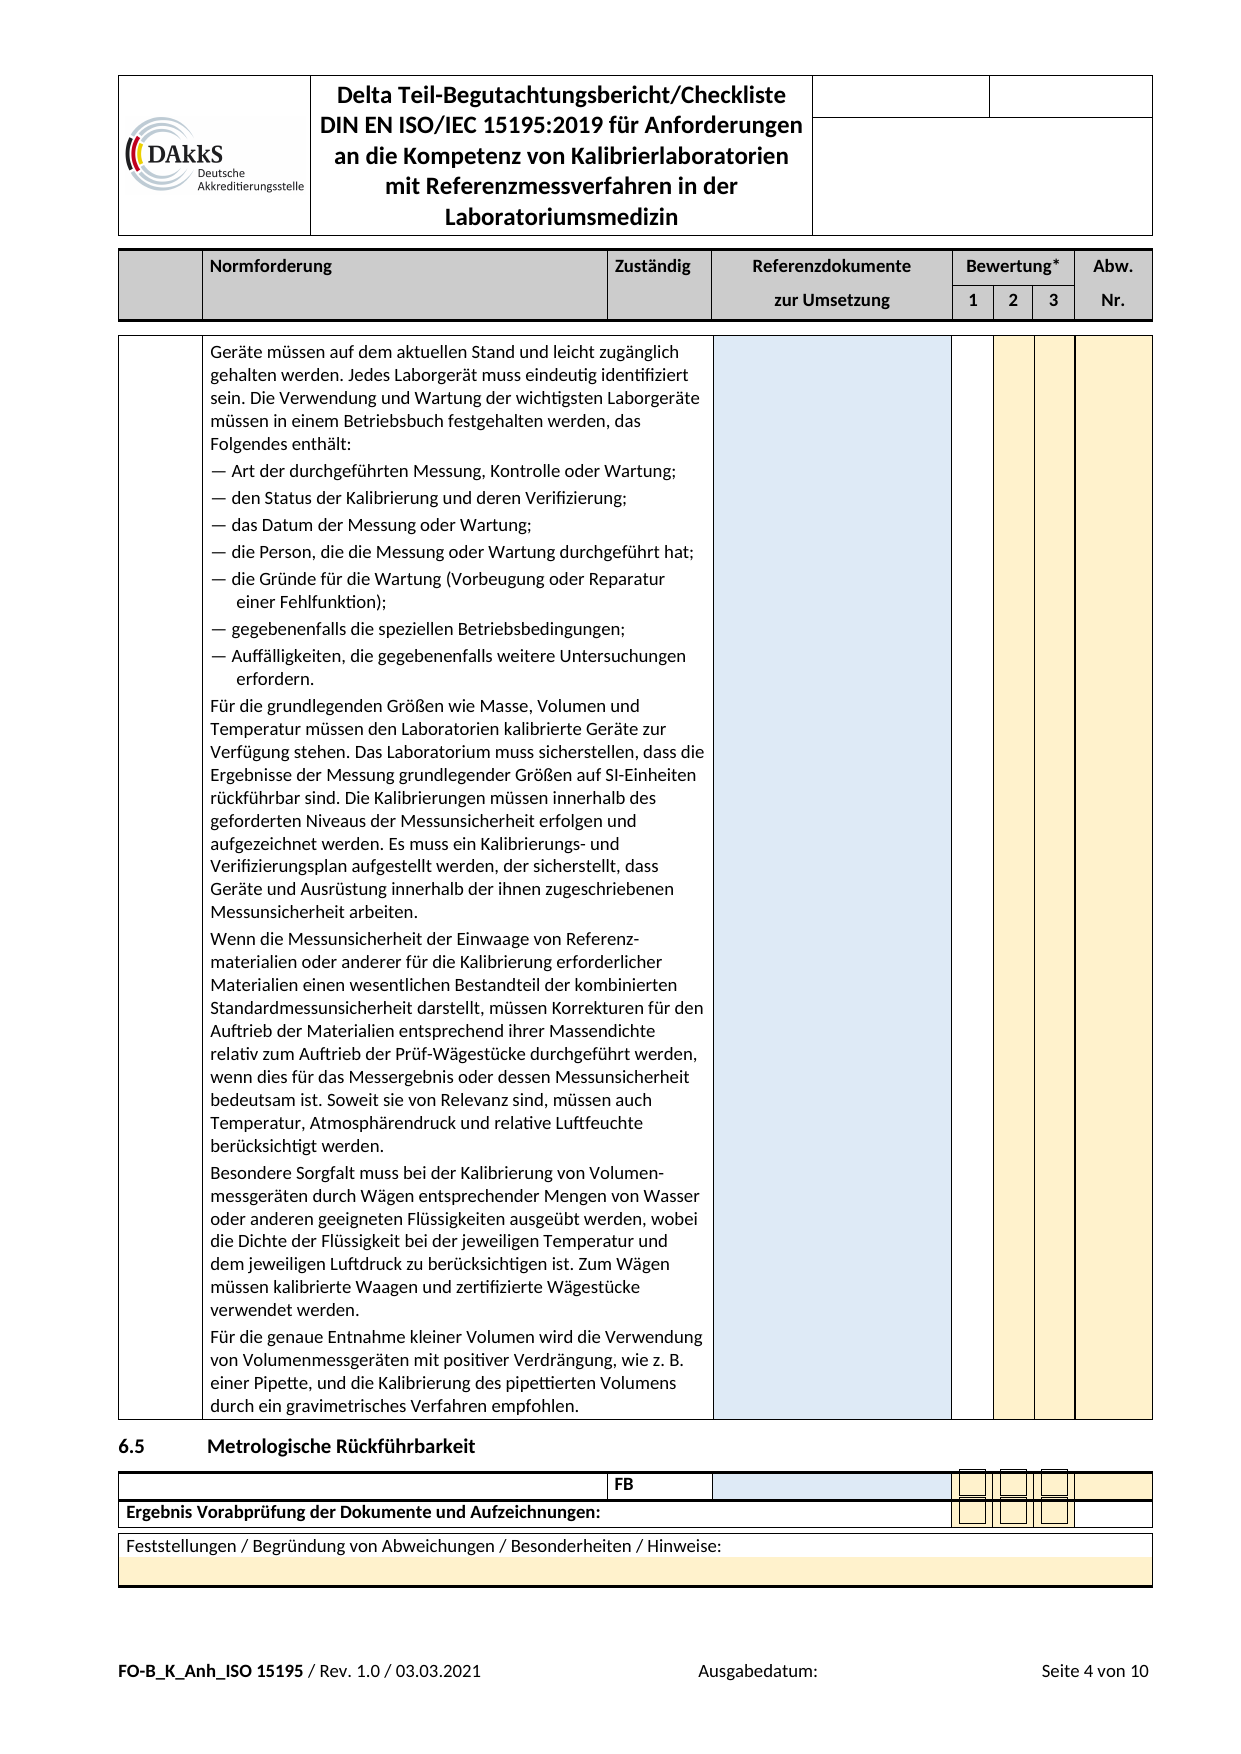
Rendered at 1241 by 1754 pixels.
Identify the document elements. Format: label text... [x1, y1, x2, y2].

picture [124, 116, 306, 195]
table_cell [1075, 1502, 1152, 1527]
table_header [952, 336, 993, 1419]
table_header [713, 1474, 951, 1499]
table_cell [119, 1557, 1152, 1585]
table_header FB [608, 1474, 712, 1499]
table_header [1035, 336, 1074, 1419]
table_header [952, 1474, 992, 1499]
table_header [714, 336, 951, 1419]
table_header [994, 336, 1034, 1419]
table_cell Ergebnis Vorabprüfung der Dokumente und Aufzeichnungen: [119, 1502, 951, 1527]
table_header [1076, 336, 1152, 1419]
table_cell [952, 1502, 992, 1527]
table_header [119, 336, 202, 1419]
subtitle 6.5 Metrologische Rückführbarkeit [118, 1433, 1152, 1458]
table_cell [993, 1502, 1033, 1527]
table_header [1034, 1474, 1074, 1499]
table_header Feststellungen / Begründung von Abweichungen / Besonderheiten / Hinweise: [119, 1534, 1152, 1557]
table_header [1075, 1474, 1152, 1499]
table_cell [1034, 1502, 1074, 1527]
table_header [119, 1474, 607, 1499]
table_header [993, 1474, 1033, 1499]
